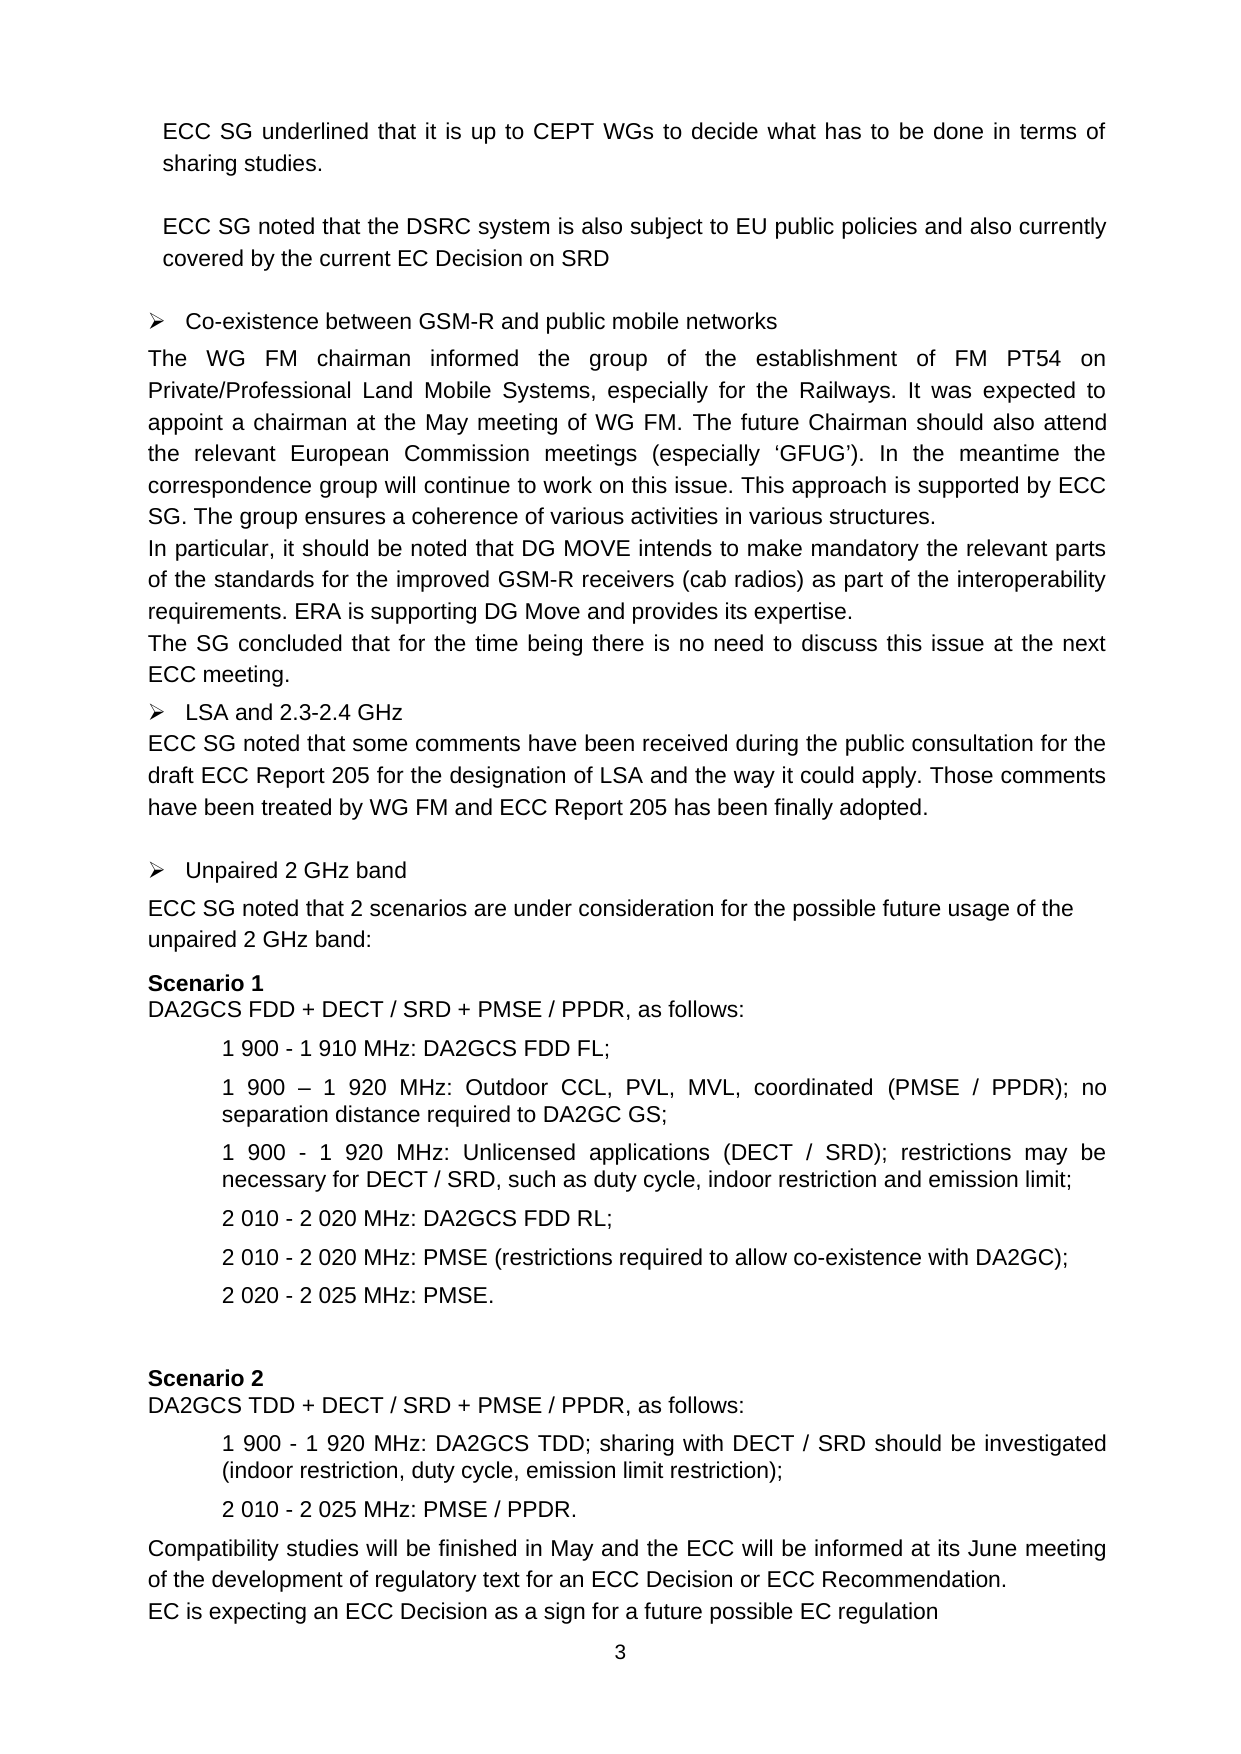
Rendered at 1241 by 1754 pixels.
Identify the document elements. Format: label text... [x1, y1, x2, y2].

list EC is expecting an ECC Decision as a sign for a future possible EC regulation [148, 1598, 1107, 1624]
list Co-existence between GSM-R and public mobile networks [148, 308, 1107, 334]
text 1 900 - 1 920 MHz: DA2GCS TDD; sharing with DECT / SRD should be investigated (indoor restriction, duty cycle, emission limit restriction); [222, 1430, 1107, 1483]
list ECC SG noted that the DSRC system is also subject to EU public policies and also currently covered by the current EC Decision on SRD [162, 213, 1107, 271]
text 1 900 - 1 920 MHz: Unlicensed applications (DECT / SRD); restrictions may be necessary for DECT / SRD, such as duty cycle, indoor restriction and emission limit; [222, 1139, 1107, 1192]
list ECC SG noted that some comments have been received during the public consultation for the draft ECC Report 205 for the designation of LSA and the way it could apply. Those comments have been treated by WG FM and ECC Report 205 has been finally adopted. [148, 730, 1107, 820]
list ECC SG underlined that it is up to CEPT WGs to decide what has to be done in terms of sharing studies. [162, 118, 1107, 176]
text 2 010 - 2 020 MHz: DA2GCS FDD RL; [148, 1204, 1107, 1231]
text Scenario 1 [148, 970, 1107, 996]
text 2 020 - 2 025 MHz: PMSE. [148, 1282, 1107, 1309]
list ECC SG noted that 2 scenarios are under consideration for the possible future usage of the unpaired 2 GHz band: [148, 894, 1107, 952]
list LSA and 2.3-2.4 GHz [148, 699, 1107, 725]
list The SG concluded that for the time being there is no need to discuss this issue at the next ECC meeting. [148, 629, 1107, 687]
list Unpaired 2 GHz band [148, 857, 1107, 883]
text Scenario 2 [148, 1365, 1107, 1392]
text 1 900 – 1 920 MHz: Outdoor CCL, PVL, MVL, coordinated (PMSE / PPDR); no separation distance required to DA2GC GS; [222, 1074, 1107, 1127]
text DA2GCS TDD + DECT / SRD + PMSE / PPDR, as follows: [148, 1392, 1107, 1418]
text 2 010 - 2 020 MHz: PMSE (restrictions required to allow co-existence with DA2GC); [148, 1243, 1107, 1270]
list In particular, it should be noted that DG MOVE intends to make mandatory the relevant parts of the standards for the improved GSM-R receivers (cab radios) as part of the interoperability requirements. ERA is supporting DG Move and provides its expertise. [148, 535, 1107, 624]
text 2 010 - 2 025 MHz: PMSE / PPDR. [222, 1496, 1107, 1522]
text DA2GCS FDD + DECT / SRD + PMSE / PPDR, as follows: [148, 996, 1107, 1023]
text 1 900 - 1 910 MHz: DA2GCS FDD FL; [222, 1035, 1107, 1062]
list The WG FM chairman informed the group of the establishment of FM PT54 on Private/Professional Land Mobile Systems, especially for the Railways. It was expected to appoint a chairman at the May meeting of WG FM. The future Chairman should also attend the relevant European Commission meetings (especially ‘GFUG’). In the meantime the correspondence group will continue to work on this issue. This approach is supported by ECC SG. The group ensures a coherence of various activities in various structures. [148, 345, 1107, 529]
list Compatibility studies will be finished in May and the ECC will be informed at its June meeting of the development of regulatory text for an ECC Decision or ECC Recommendation. [148, 1534, 1107, 1592]
